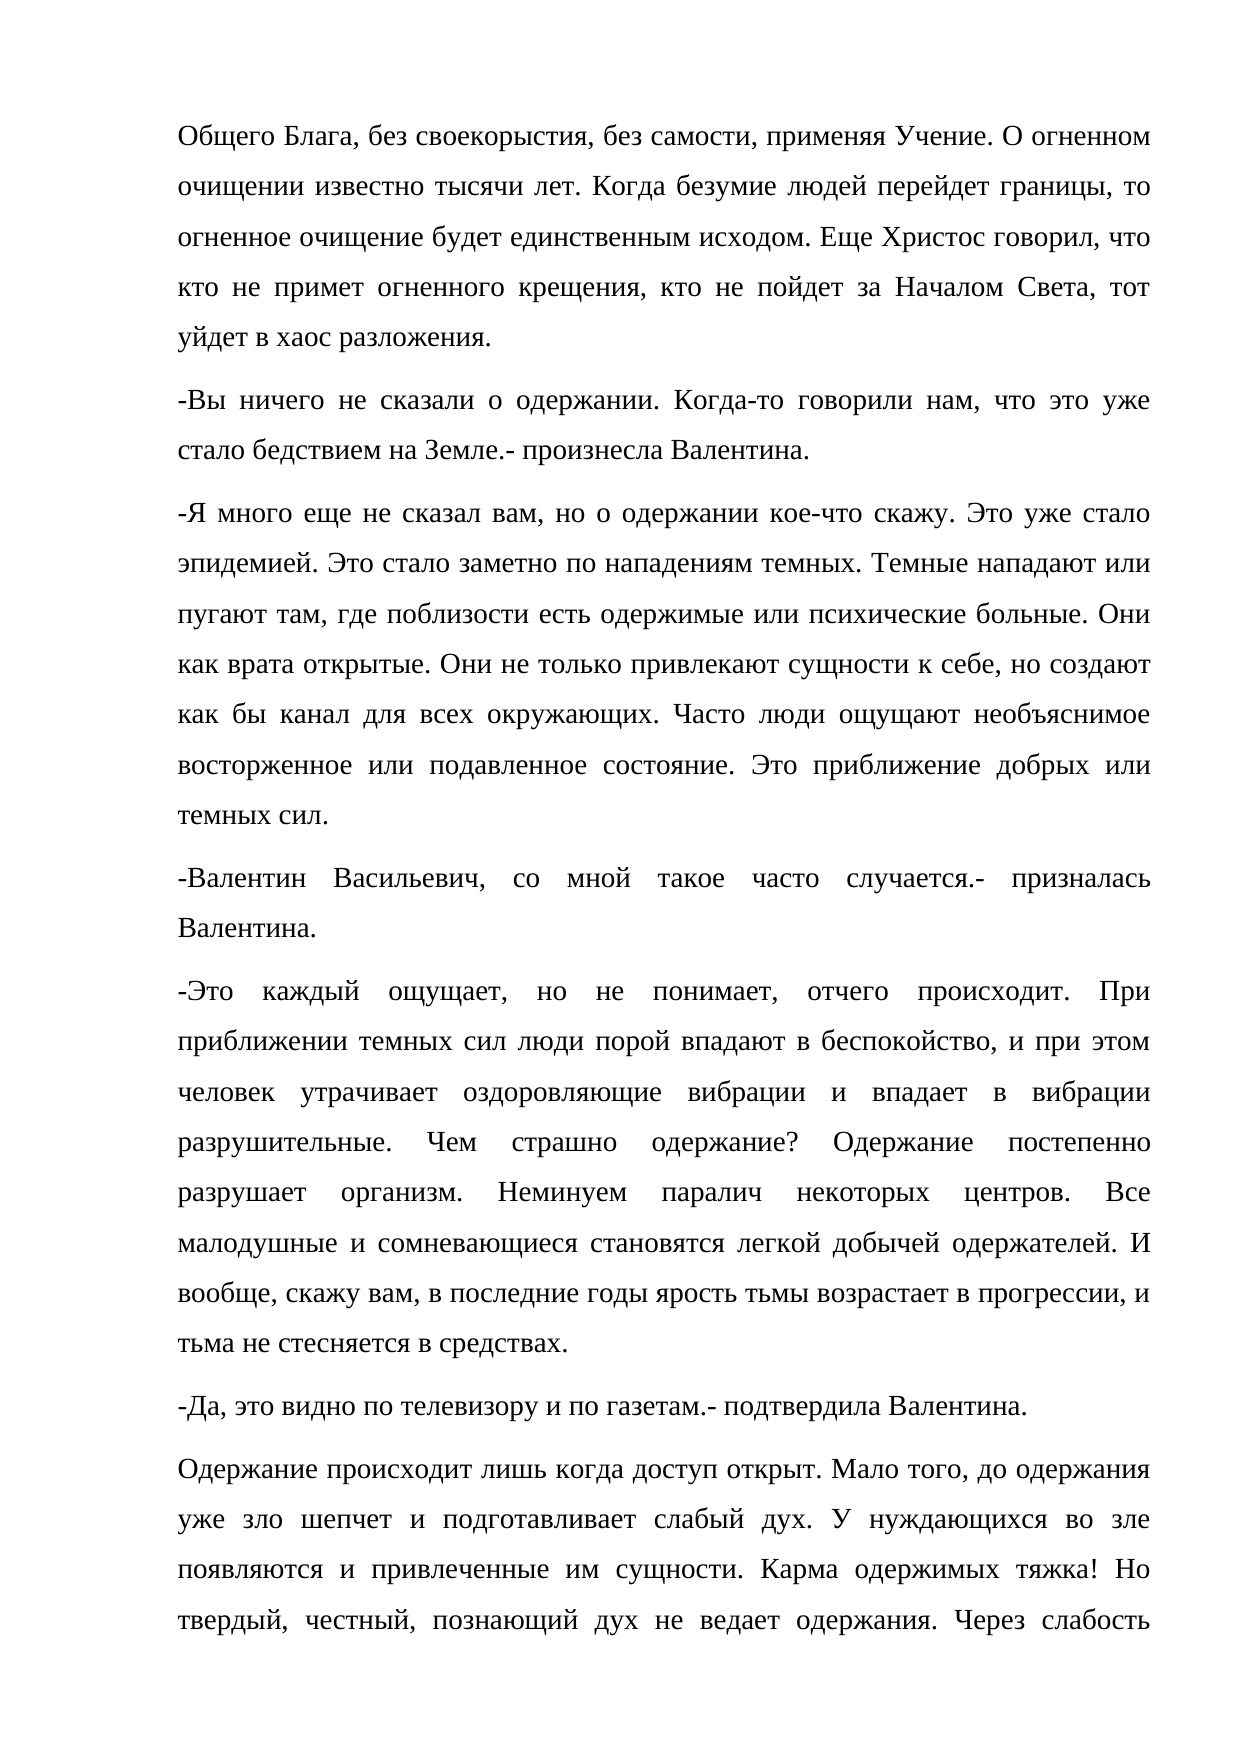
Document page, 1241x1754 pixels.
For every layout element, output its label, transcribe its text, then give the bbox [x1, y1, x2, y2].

text -Вы ничего не сказали о одержании. Когда-то говорили нам, что это уже стало бедствием на Земле.- произнесла Валентина. [177, 382, 1152, 466]
text -Я много еще не сказал вам, но о одержании кое-что скажу. Это уже стало эпидемией. Это стало заметно по нападениям темных. Темные нападают или пугают там, где поблизости есть одержимые или психические больные. Они как врата открытые. Они не только привлекают сущности к себе, но создают как бы канал для всех окружающих. Часто люди ощущают необъяснимое восторженное или подавленное состояние. Это приближение добрых или темных сил. [177, 495, 1152, 831]
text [177, 118, 1152, 353]
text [177, 1451, 1152, 1635]
text -Да, это видно по телевизору и по газетам.- подтвердила Валентина. [177, 1388, 1152, 1422]
text -Валентин Васильевич, со мной такое часто случается.- призналась Валентина. [177, 860, 1152, 944]
text -Это каждый ощущает, но не понимает, отчего происходит. При приближении темных сил люди порой впадают в беспокойство, и при этом человек утрачивает оздоровляющие вибрации и впадает в вибрации разрушительные. Чем страшно одержание? Одержание постепенно разрушает организм. Неминуем паралич некоторых центров. Все малодушные и сомневающиеся становятся легкой добычей одержателей. И вообще, скажу вам, в последние годы ярость тьмы возрастает в прогрессии, и тьма не стесняется в средствах. [177, 973, 1152, 1359]
